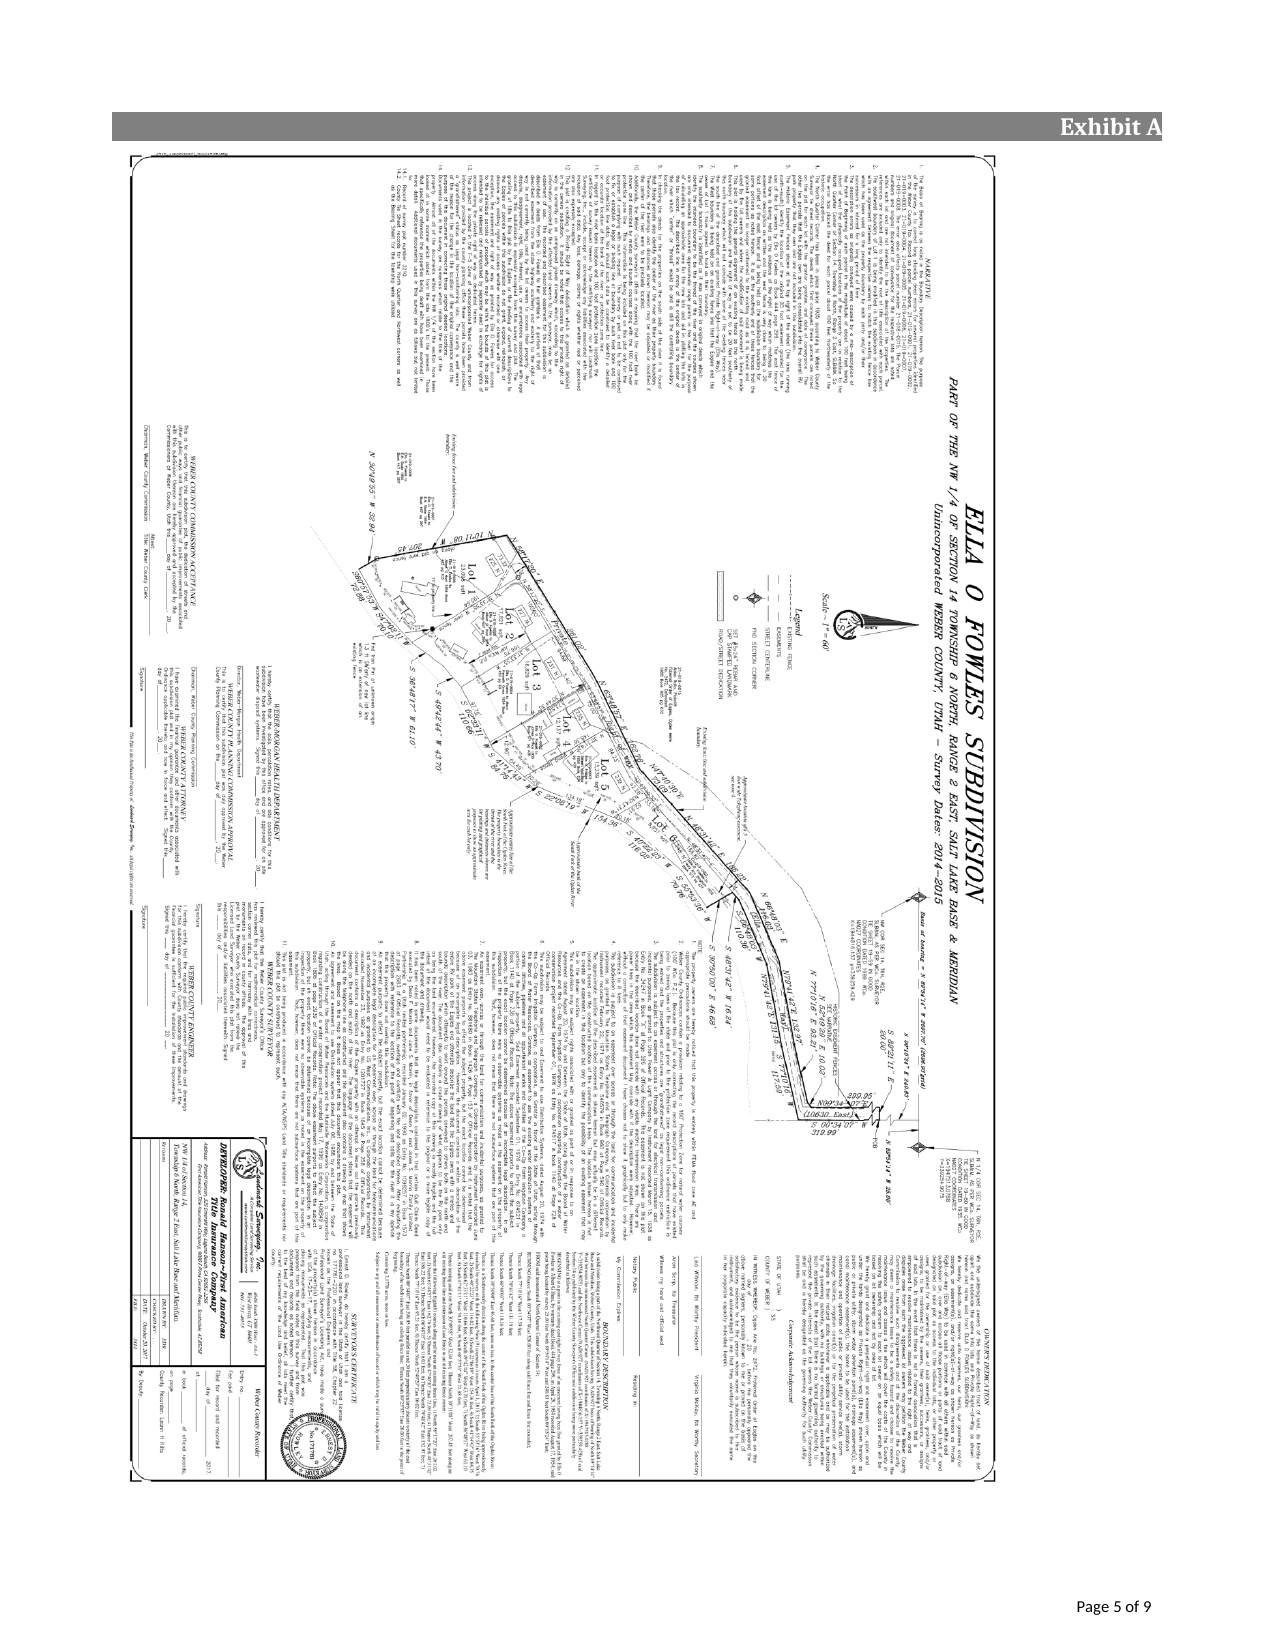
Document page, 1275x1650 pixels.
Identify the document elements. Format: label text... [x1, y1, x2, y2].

picture [117, 153, 1025, 1484]
text Exhibit A [112, 112, 1162, 141]
